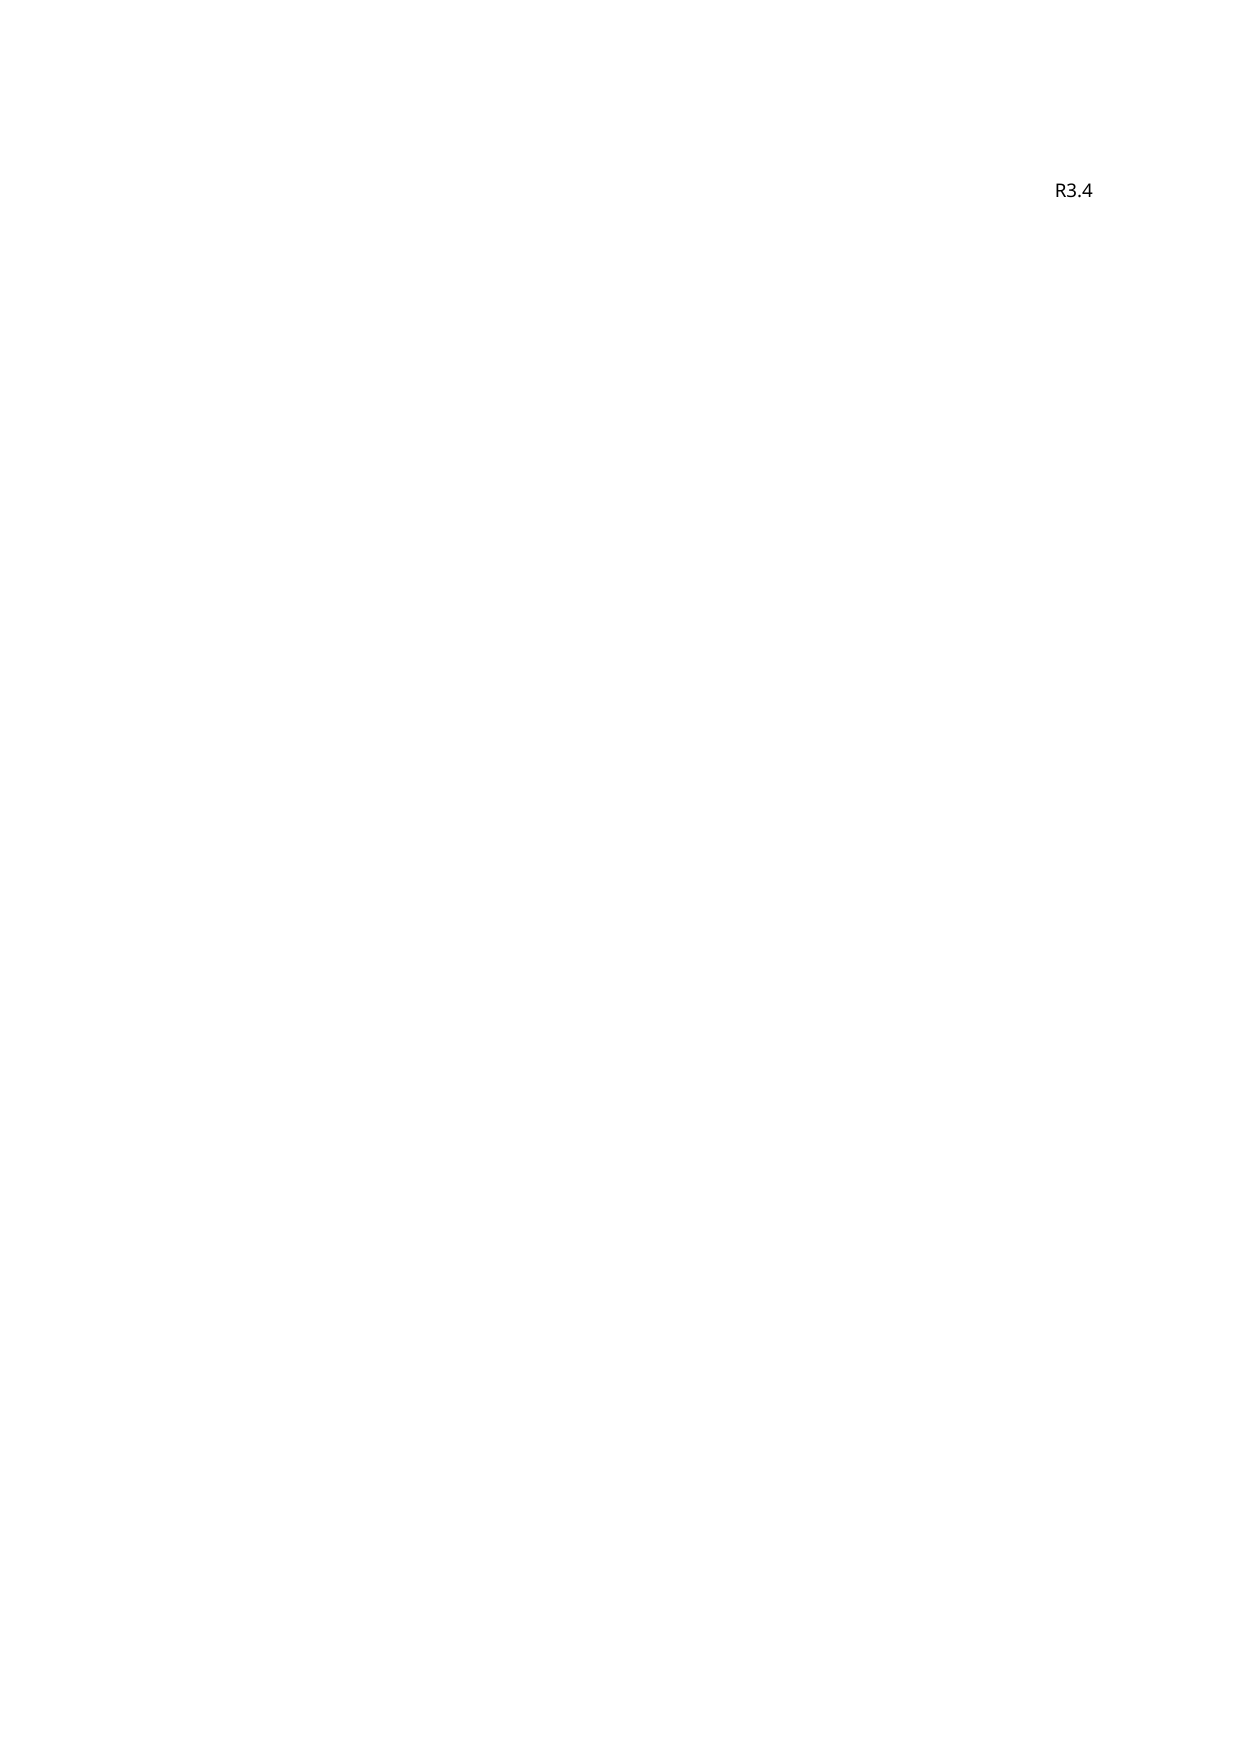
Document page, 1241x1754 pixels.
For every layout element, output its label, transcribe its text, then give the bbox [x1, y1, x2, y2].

text R3.4 [148, 177, 1092, 203]
